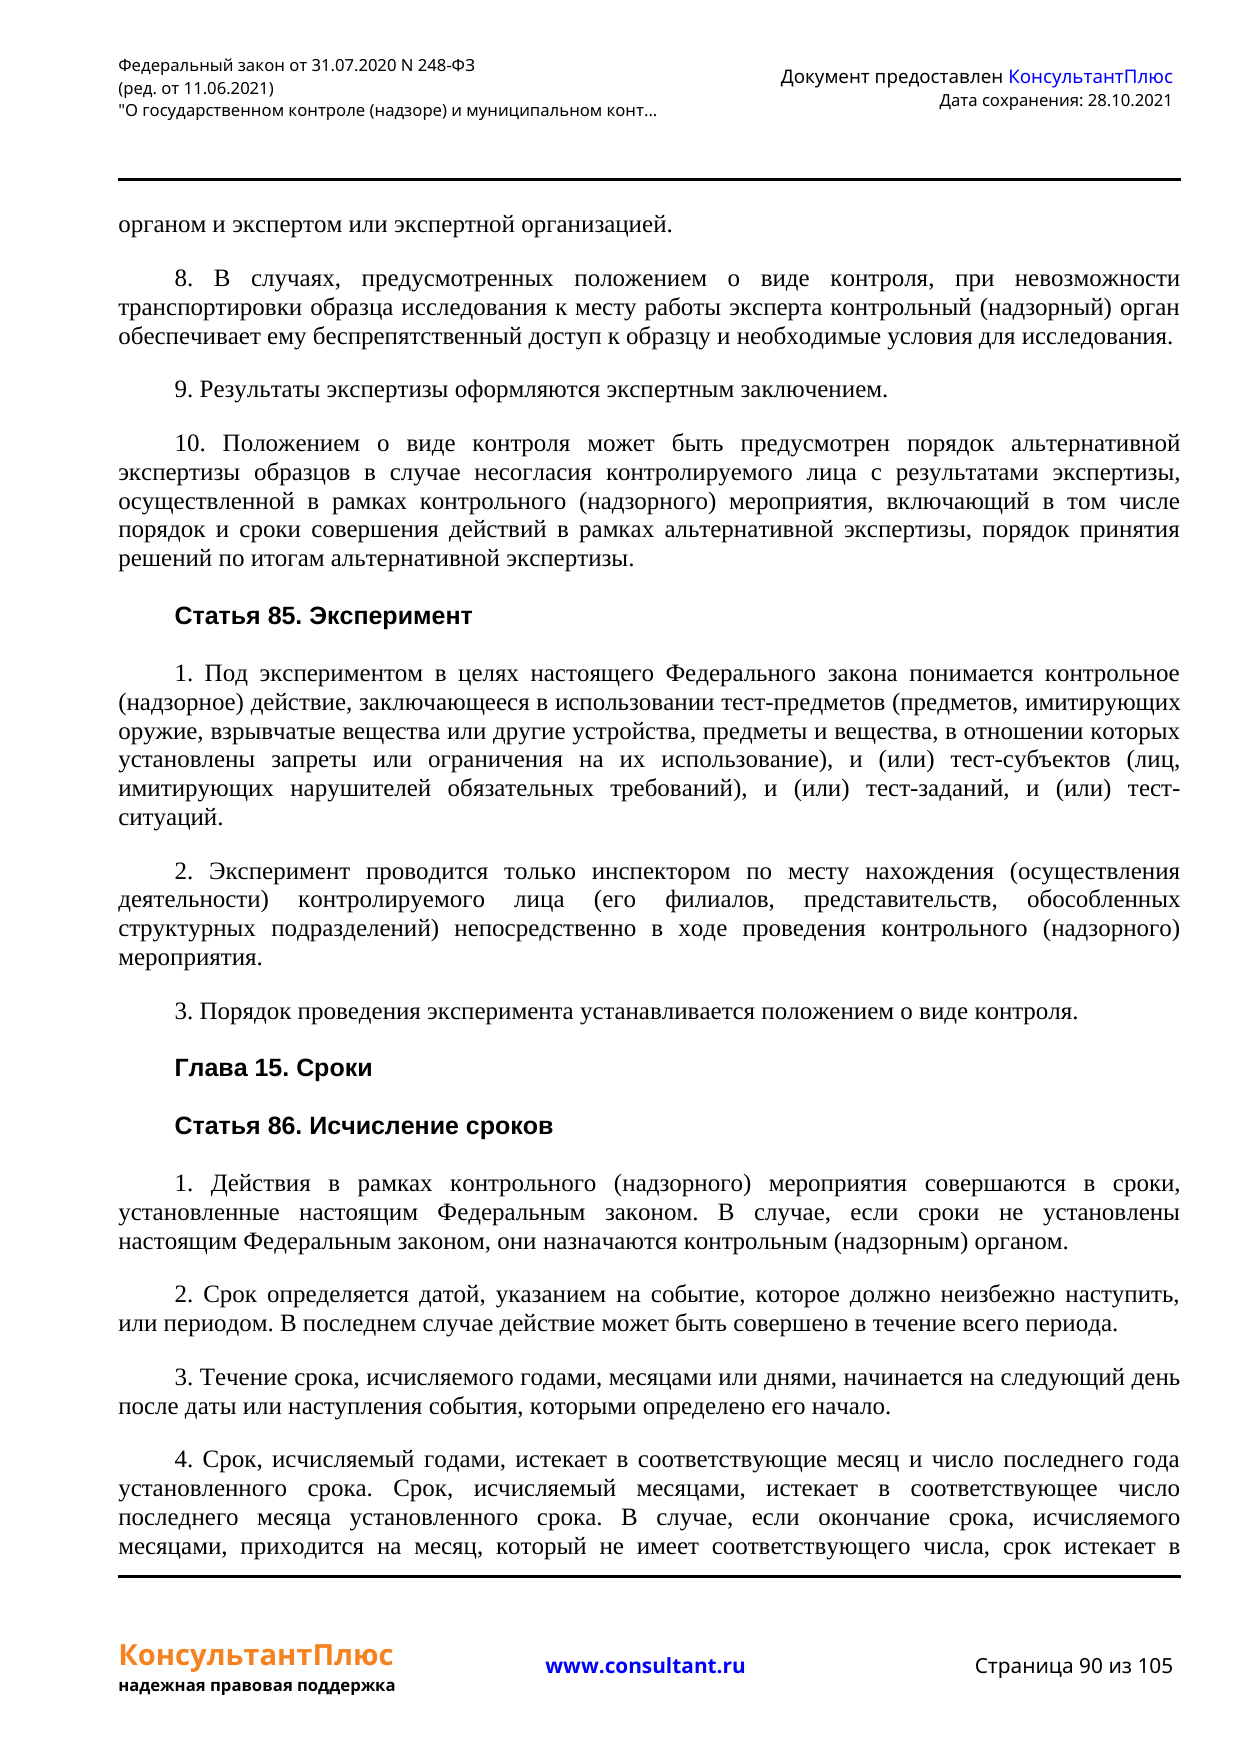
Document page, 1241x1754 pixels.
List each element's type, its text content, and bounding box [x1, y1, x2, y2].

text 9. Результаты экспертизы оформляются экспертным заключением. [118, 374, 1181, 403]
text 1. Под экспериментом в целях настоящего Федерального закона понимается контрольное (надзорное) действие, заключающееся в использовании тест-предметов (предметов, имитирующих оружие, взрывчатые вещества или другие устройства, предметы и вещества, в отношении которых установлены запреты или ограничения на их использование), и (или) тест-субъектов (лиц, имитирующих нарушителей обязательных требований), и (или) тест-заданий, и (или) тест-ситуаций. [118, 658, 1181, 831]
title Статья 85. Эксперимент [118, 601, 1181, 629]
title Глава 15. Сроки [118, 1053, 1181, 1082]
text 2. Эксперимент проводится только инспектором по месту нахождения (осуществления деятельности) контролируемого лица (его филиалов, представительств, обособленных структурных подразделений) непосредственно в ходе проведения контрольного (надзорного) мероприятия. [118, 856, 1181, 971]
text 10. Положением о виде контроля может быть предусмотрен порядок альтернативной экспертизы образцов в случае несогласия контролируемого лица с результатами экспертизы, осуществленной в рамках контрольного (надзорного) мероприятия, включающий в том числе порядок и сроки совершения действий в рамках альтернативной экспертизы, порядок принятия решений по итогам альтернативной экспертизы. [118, 428, 1181, 572]
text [118, 1444, 1181, 1559]
text 1. Действия в рамках контрольного (надзорного) мероприятия совершаются в сроки, установленные настоящим Федеральным законом. В случае, если сроки не установлены настоящим Федеральным законом, они назначаются контрольным (надзорным) органом. [118, 1168, 1181, 1254]
text 8. В случаях, предусмотренных положением о виде контроля, при невозможности транспортировки образца исследования к месту работы эксперта контрольный (надзорный) орган обеспечивает ему беспрепятственный доступ к образцу и необходимые условия для исследования. [118, 263, 1181, 349]
text 2. Срок определяется датой, указанием на событие, которое должно неизбежно наступить, или периодом. В последнем случае действие может быть совершено в течение всего периода. [118, 1279, 1181, 1337]
text 3. Течение срока, исчисляемого годами, месяцами или днями, начинается на следующий день после даты или наступления события, которыми определено его начало. [118, 1362, 1181, 1419]
text 3. Порядок проведения эксперимента устанавливается положением о виде контроля. [118, 996, 1181, 1024]
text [118, 209, 1181, 238]
title Статья 86. Исчисление сроков [118, 1111, 1181, 1139]
